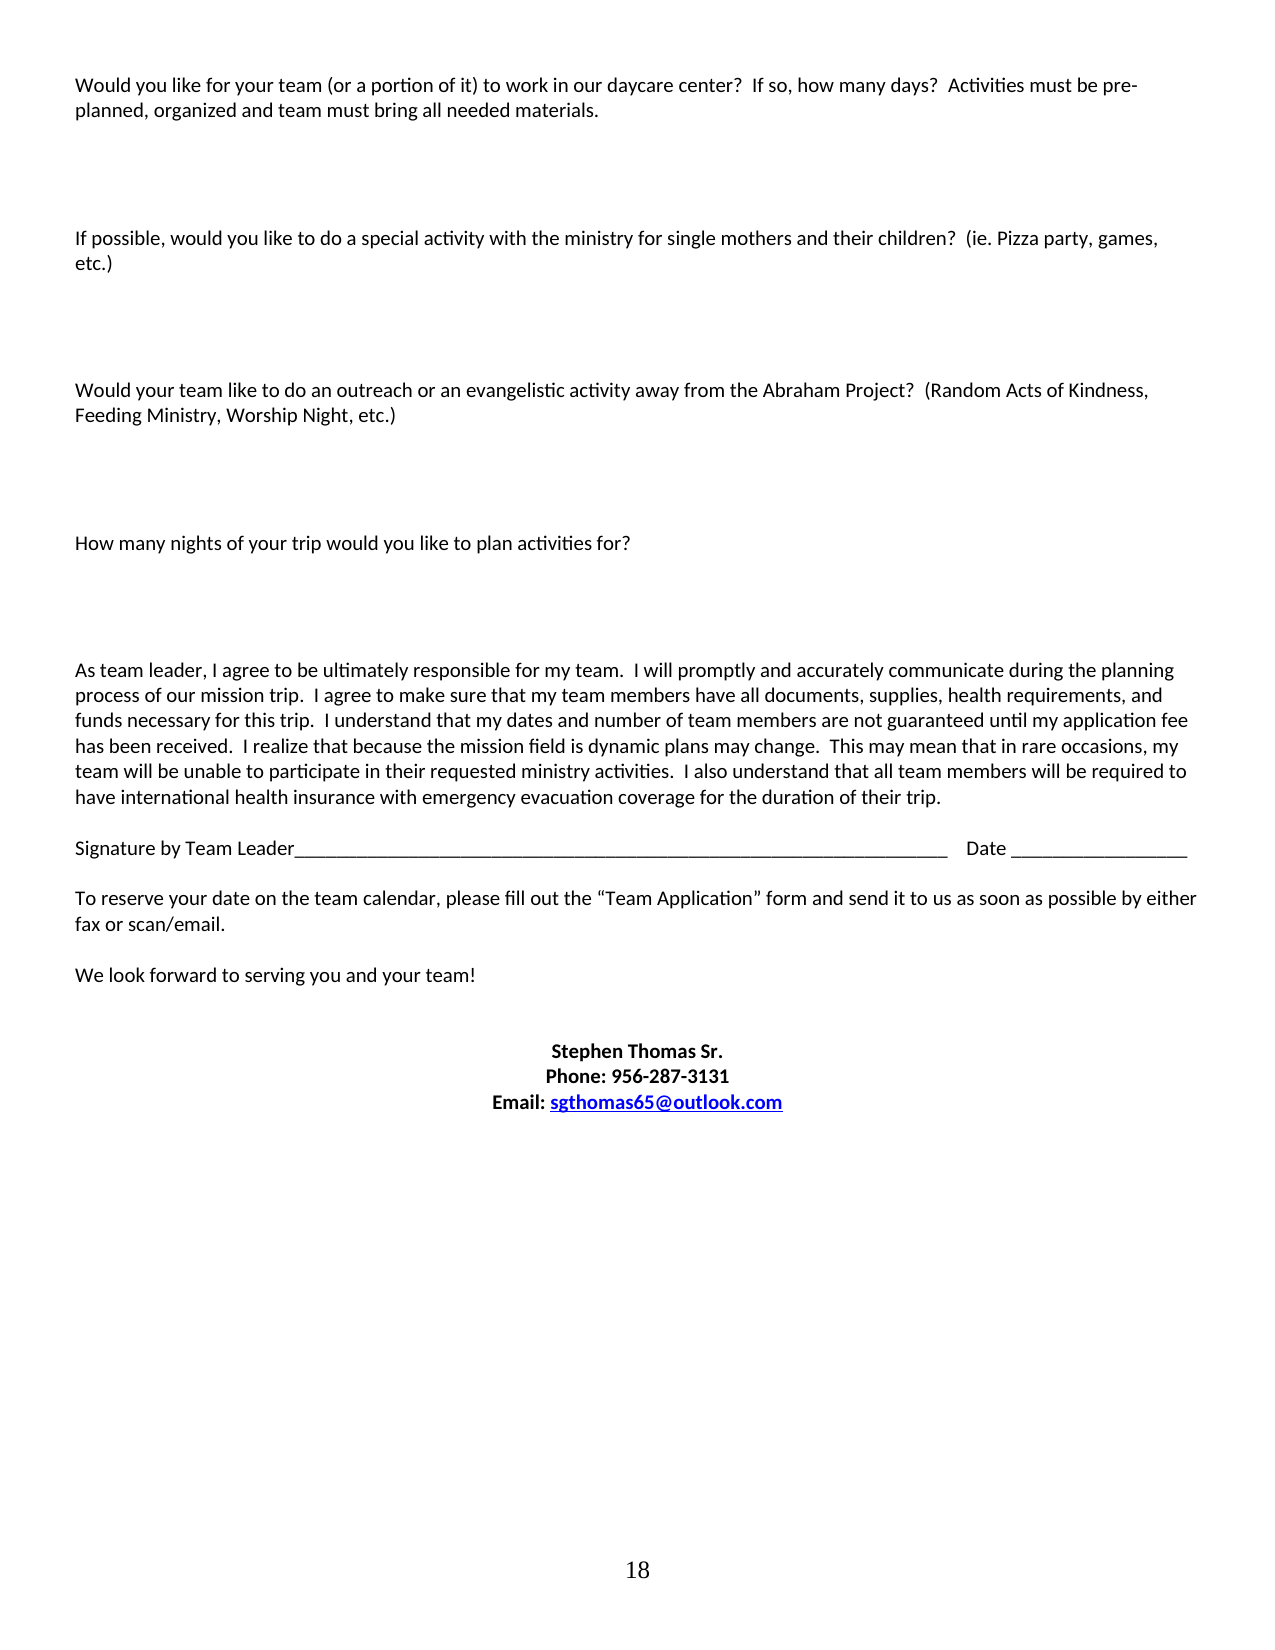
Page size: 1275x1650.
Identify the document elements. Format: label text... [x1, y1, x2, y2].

text Phone: 956-287-3131 [75, 1063, 1200, 1089]
text We look forward to serving you and your team! [75, 962, 1200, 987]
text To reserve your date on the team calendar, please fill out the “Team Application” form and send it to us as soon as possible by either fax or scan/email. [75, 886, 1200, 936]
text How many nights of your trip would you like to plan activities for? [75, 530, 1200, 555]
text If possible, would you like to do a special activity with the ministry for single mothers and their children? (ie. Pizza party, games, etc.) [75, 225, 1200, 276]
text Email: sgthomas65@outlook.com [75, 1089, 1200, 1114]
text As team leader, I agree to be ultimately responsible for my team. I will promptly and accurately communicate during the planning process of our mission trip. I agree to make sure that my team members have all documents, supplies, health requirements, and funds necessary for this trip. I understand that my dates and number of team members are not guaranteed until my application fee has been received. I realize that because the mission field is dynamic plans may change. This may mean that in rare occasions, my team will be unable to participate in their requested ministry activities. I also understand that all team members will be required to have international health insurance with emergency evacuation coverage for the duration of their trip. [75, 657, 1200, 809]
text Would you like for your team (or a portion of it) to work in our daycare center? If so, how many days? Activities must be pre-planned, organized and team must bring all needed materials. [75, 72, 1200, 123]
text Would your team like to do an outreach or an evangelistic activity away from the Abraham Project? (Random Acts of Kindness, Feeding Ministry, Worship Night, etc.) [75, 377, 1200, 428]
text Signature by Team Leader_______________________________________________________________ Date _________________ [75, 835, 1200, 860]
text Stephen Thomas Sr. [75, 1038, 1200, 1063]
